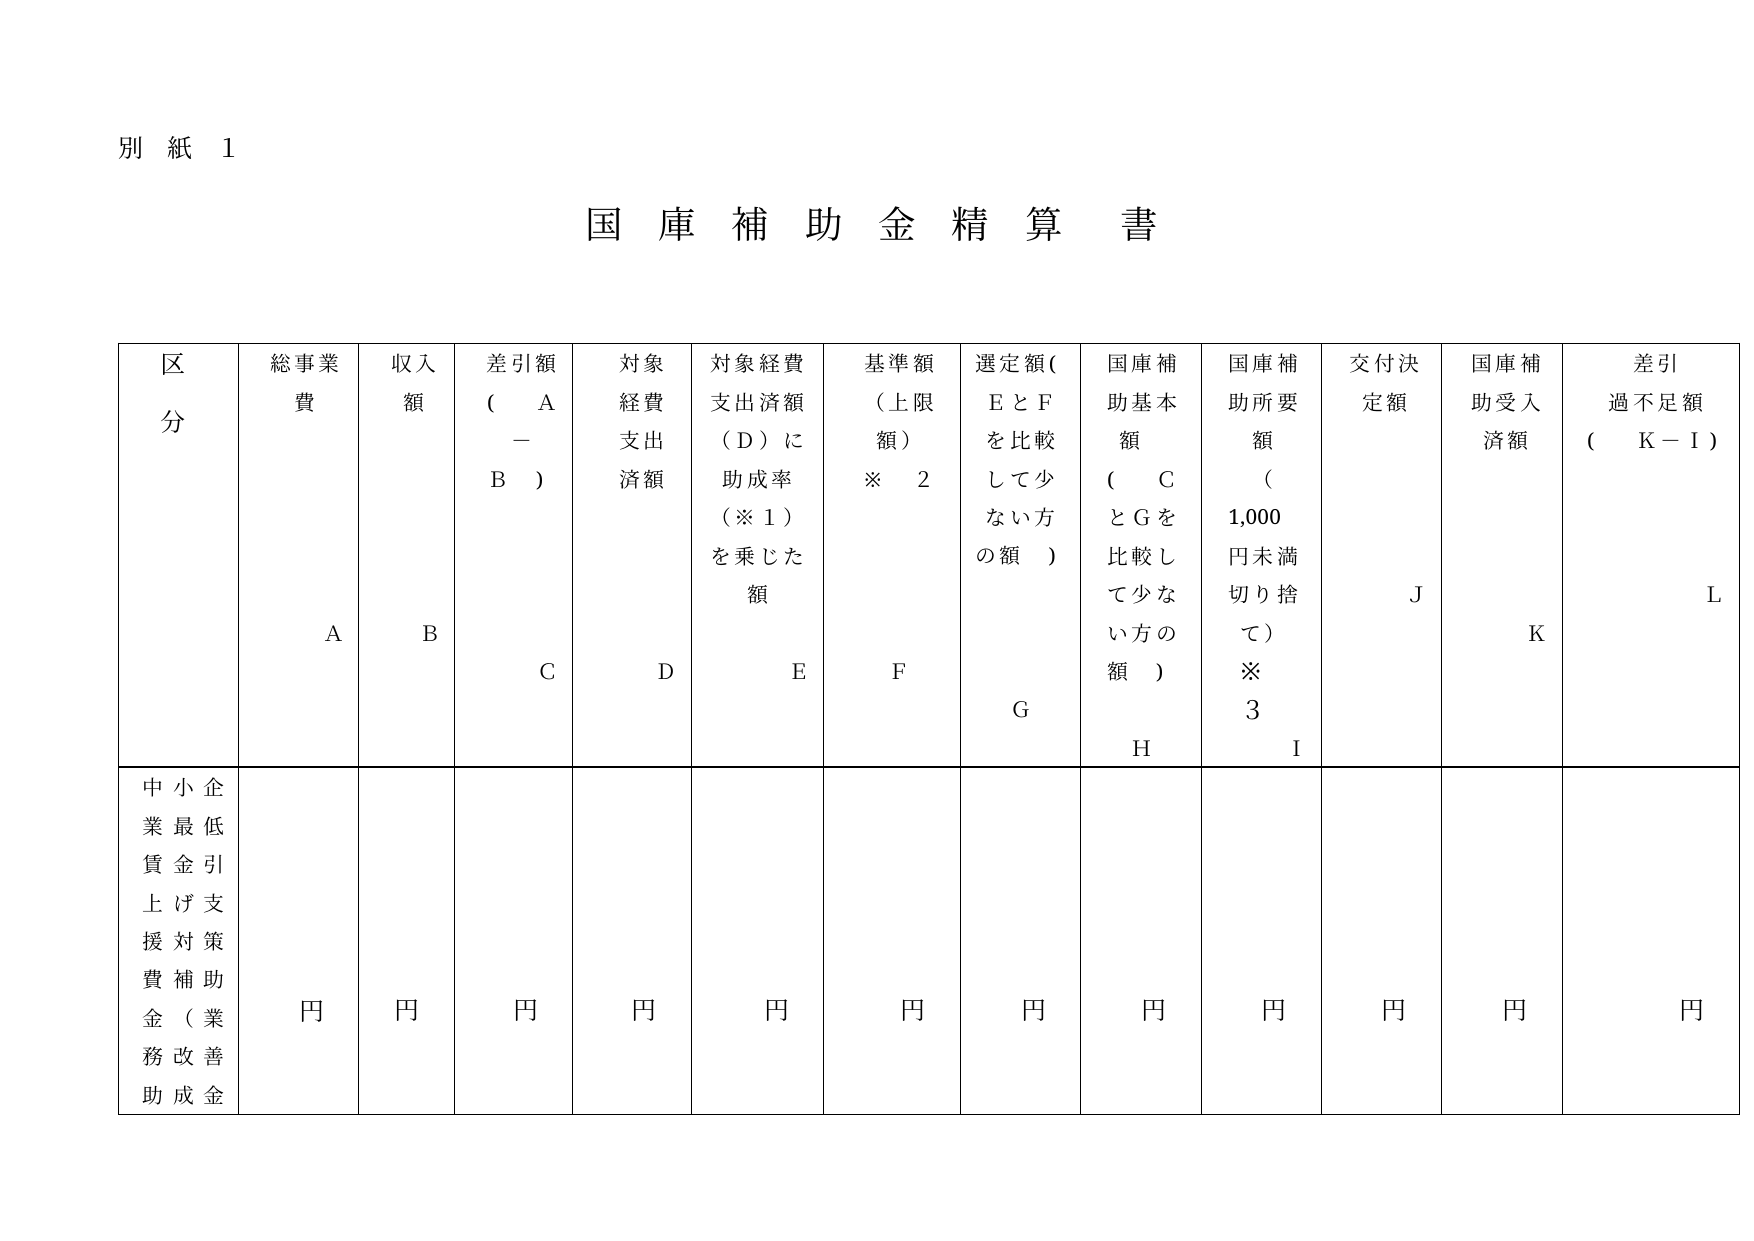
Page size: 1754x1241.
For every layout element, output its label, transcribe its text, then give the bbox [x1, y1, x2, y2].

table_cell 円 [1322, 768, 1441, 1113]
table_header 国庫補助基本額(ＣとＧを比較して少ない方の額) Ｈ [1081, 344, 1201, 766]
table_header 対象経費支出済額（Ｄ）に助成率（※１）を乗じた額 Ｅ [692, 344, 823, 766]
table_cell 円 [961, 768, 1080, 1113]
text 別紙１ [118, 127, 1636, 166]
table_cell 円 [824, 768, 960, 1113]
table_header 国庫補助所要額 （1,000円未満切り捨て） ※３ Ｉ [1202, 344, 1321, 766]
table_cell 円 [573, 768, 691, 1113]
table_header 基準額 （上限額） ※２ Ｆ [824, 344, 960, 766]
text 国庫補助金精算書 [118, 183, 1636, 260]
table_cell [119, 768, 238, 1113]
table_cell 円 [1081, 768, 1201, 1113]
table_cell 円 [692, 768, 823, 1113]
table_cell 円 [1442, 768, 1562, 1113]
table_header 区分 [119, 344, 238, 766]
table_header 国庫補助受入済額 Ｋ [1442, 344, 1562, 766]
table_cell 円 [359, 768, 454, 1113]
table_header 差引 過不足額 (Ｋ－Ｉ) Ｌ [1563, 344, 1739, 766]
table_cell 円 [239, 768, 358, 1113]
table_header 差引額(Ａ－Ｂ) Ｃ [455, 344, 572, 766]
table_header 交付決定額 Ｊ [1322, 344, 1441, 766]
table_header 収入額 Ｂ [359, 344, 454, 766]
table_cell 円 [1202, 768, 1321, 1113]
table_header 総事業費 Ａ [239, 344, 358, 766]
table_cell 円 [455, 768, 572, 1113]
table_header 選定額(ＥとＦを比較して少ない方の額) Ｇ [961, 344, 1080, 766]
table_cell 円 [1563, 768, 1739, 1113]
table_header 対象経費 支出済額 Ｄ [573, 344, 691, 766]
